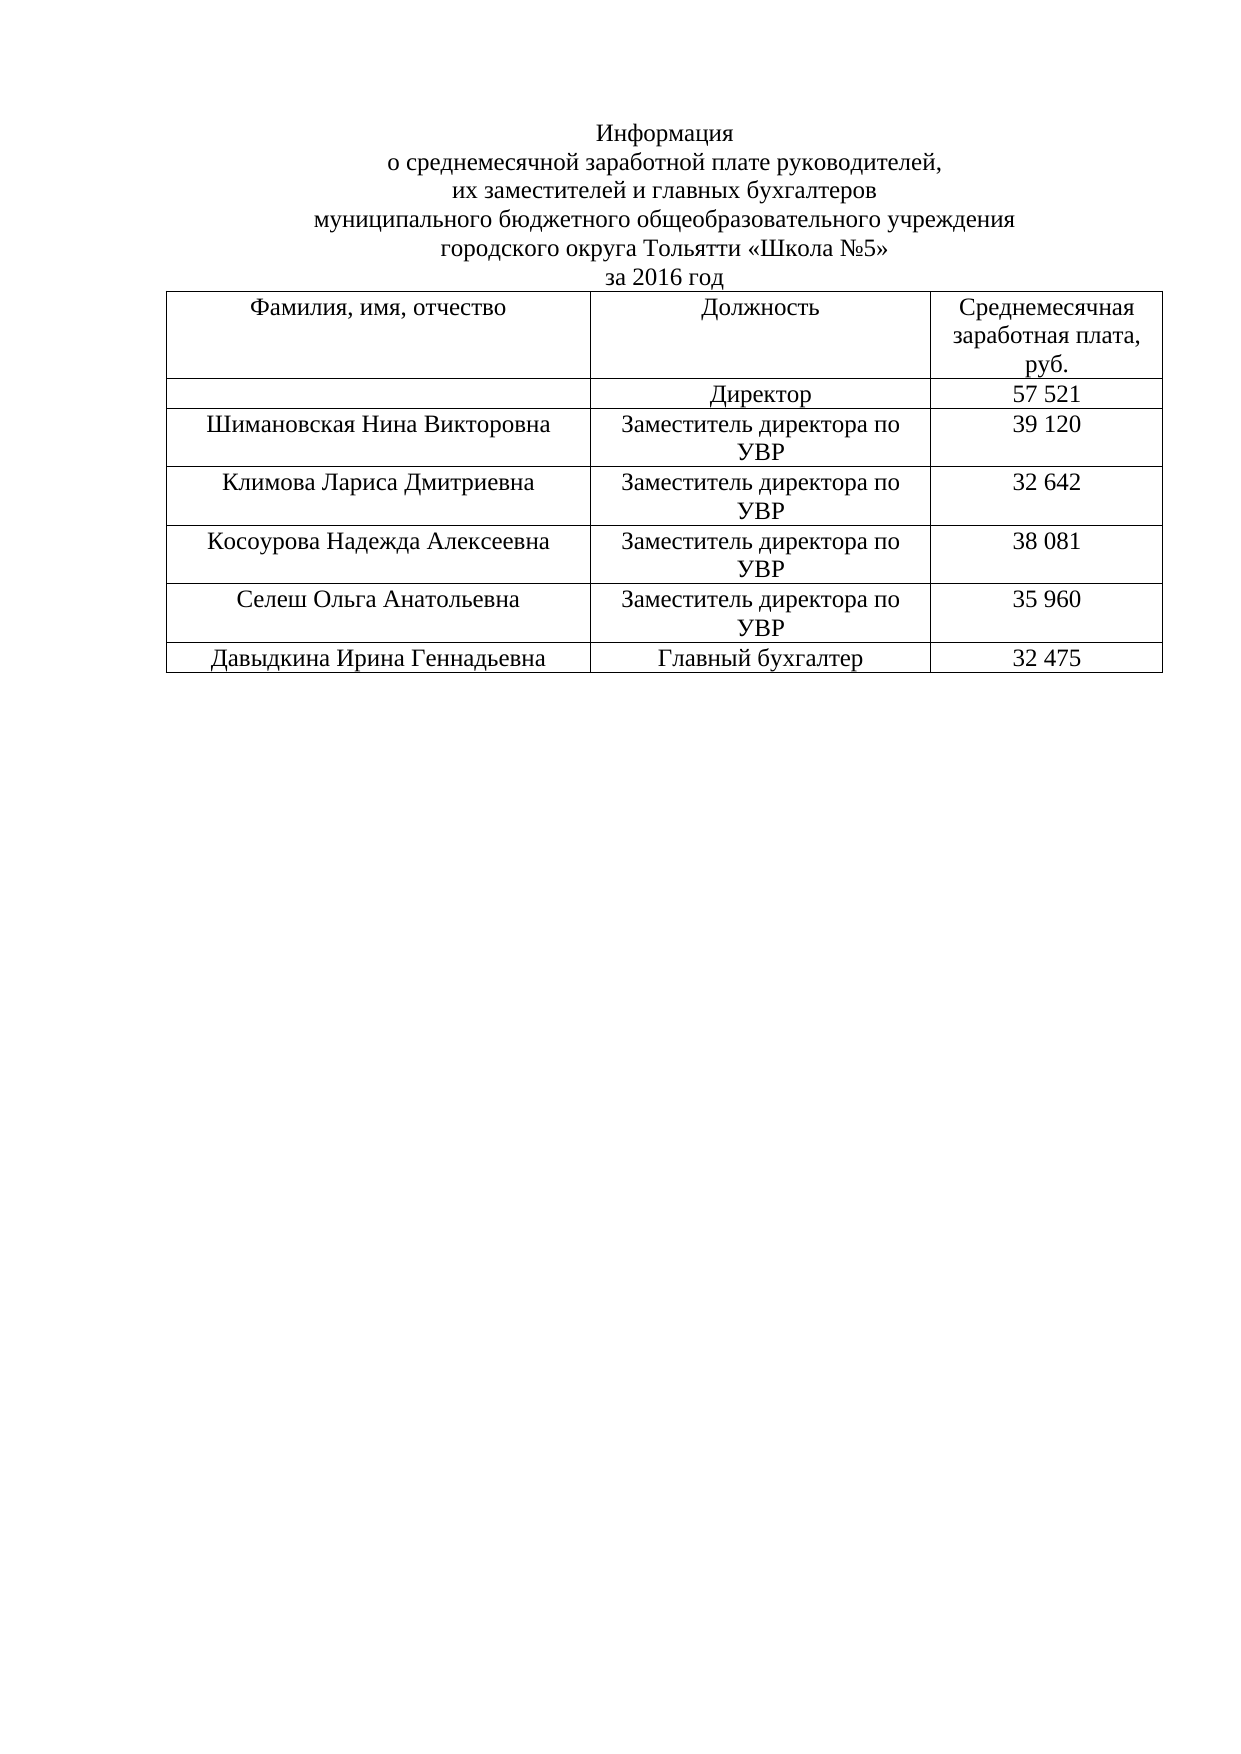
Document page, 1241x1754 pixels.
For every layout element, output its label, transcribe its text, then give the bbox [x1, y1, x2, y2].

table_cell 38 081 [931, 526, 1162, 583]
text за 2016 год [177, 262, 1152, 291]
table_header Среднемесячная заработная плата, руб. [931, 292, 1162, 378]
table_cell Шимановская Нина Викторовна [167, 409, 590, 466]
table_cell 39 120 [931, 409, 1162, 466]
text их заместителей и главных бухгалтеров [177, 176, 1152, 204]
table_cell Климова Лариса Дмитриевна [167, 467, 590, 525]
table_cell Косоурова Надежда Алексеевна [167, 526, 590, 583]
table_cell Директор [591, 379, 930, 408]
table_cell Главный бухгалтер [591, 643, 930, 672]
table_cell Давыдкина Ирина Геннадьевна [167, 643, 590, 672]
table_cell 35 960 [931, 584, 1162, 642]
table_cell Селеш Ольга Анатольевна [167, 584, 590, 642]
table_cell Заместитель директора по УВР [591, 584, 930, 642]
table_cell [167, 379, 590, 408]
table_cell Заместитель директора по УВР [591, 526, 930, 583]
table_cell 32 475 [931, 643, 1162, 672]
table_cell 32 642 [931, 467, 1162, 525]
text о среднемесячной заработной плате руководителей, [177, 147, 1152, 176]
table_cell 57 521 [931, 379, 1162, 408]
text муниципального бюджетного общеобразовательного учреждения [177, 204, 1152, 233]
text Информация [177, 118, 1152, 147]
table_header Фамилия, имя, отчество [167, 292, 590, 378]
text городского округа Тольятти «Школа №5» [177, 233, 1152, 262]
table_cell Заместитель директора по УВР [591, 409, 930, 466]
table_cell Заместитель директора по УВР [591, 467, 930, 525]
table_header Должность [591, 292, 930, 378]
